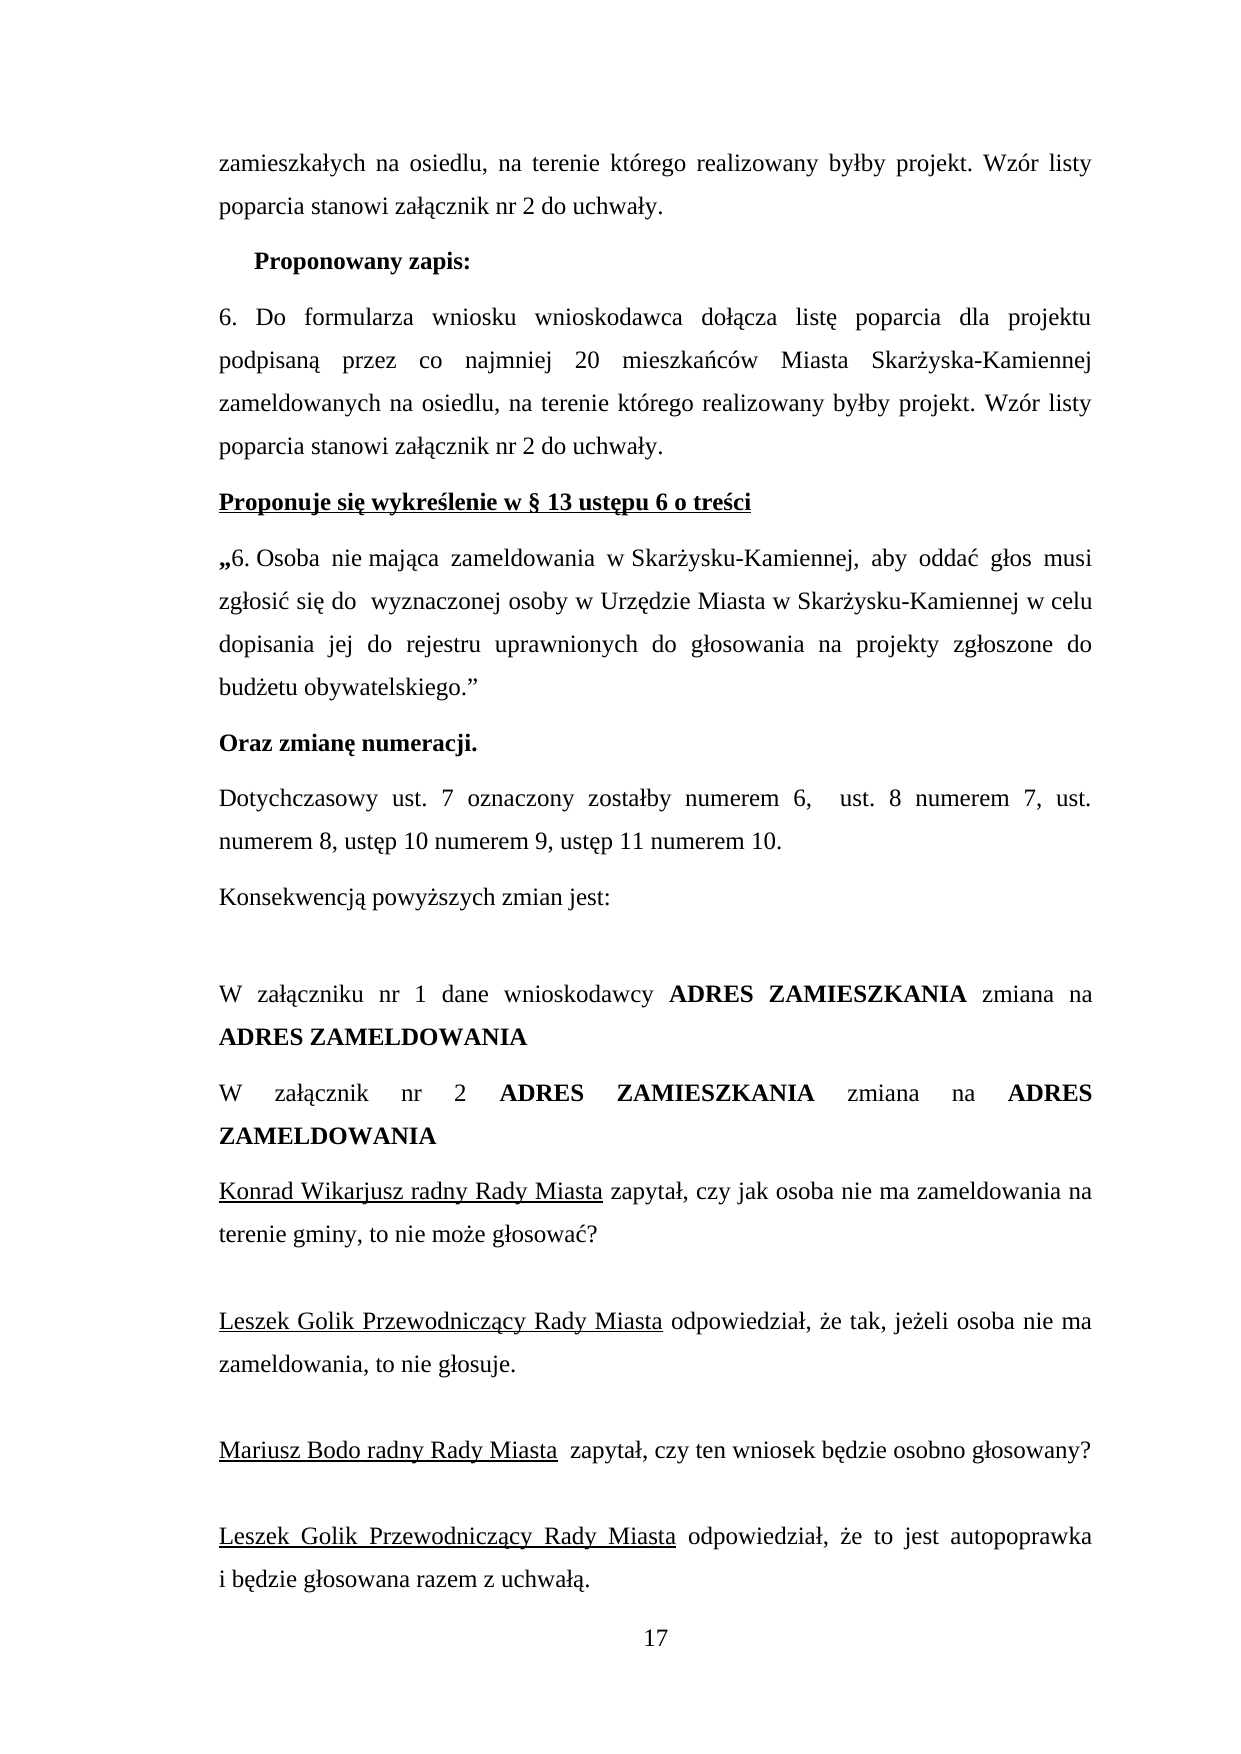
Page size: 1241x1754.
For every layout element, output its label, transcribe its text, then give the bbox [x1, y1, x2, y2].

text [218, 148, 1092, 219]
text Mariusz Bodo radny Rady Miasta zapytał, czy ten wniosek będzie osobno głosowany? [218, 1435, 1092, 1464]
text W załącznik nr 2 ADRES ZAMIESZKANIA zmiana na ADRES ZAMELDOWANIA [218, 1078, 1092, 1149]
text Proponuje się wykreślenie w § 13 ustępu 6 o treści [218, 487, 1092, 516]
text W załączniku nr 1 dane wnioskodawcy ADRES ZAMIESZKANIA zmiana na ADRES ZAMELDOWANIA [218, 979, 1092, 1051]
text Konsekwencją powyższych zmian jest: [218, 882, 1092, 911]
text 6. Do formularza wniosku wnioskodawca dołącza listę poparcia dla projektu podpisaną przez co najmniej 20 mieszkańców Miasta Skarżyska-Kamiennej zameldowanych na osiedlu, na terenie którego realizowany byłby projekt. Wzór listy poparcia stanowi załącznik nr 2 do uchwały. [218, 302, 1092, 460]
text Proponowany zapis: [218, 246, 1092, 275]
text „6. Osoba nie mająca zameldowania w Skarżysku-Kamiennej, aby oddać głos musi zgłosić się do wyznaczonej osoby w Urzędzie Miasta w Skarżysku-Kamiennej w celu dopisania jej do rejestru uprawnionych do głosowania na projekty zgłoszone do budżetu obywatelskiego.” [218, 543, 1092, 701]
text Dotychczasowy ust. 7 oznaczony zostałby numerem 6, ust. 8 numerem 7, ust. numerem 8, ustęp 10 numerem 9, ustęp 11 numerem 10. [218, 783, 1092, 855]
text Leszek Golik Przewodniczący Rady Miasta odpowiedział, że to jest autopoprawka i będzie głosowana razem z uchwałą. [218, 1521, 1092, 1593]
text Oraz zmianę numeracji. [218, 728, 1092, 756]
text Leszek Golik Przewodniczący Rady Miasta odpowiedział, że tak, jeżeli osoba nie ma zameldowania, to nie głosuje. [218, 1306, 1092, 1378]
text Konrad Wikarjusz radny Rady Miasta zapytał, czy jak osoba nie ma zameldowania na terenie gminy, to nie może głosować? [218, 1176, 1092, 1248]
